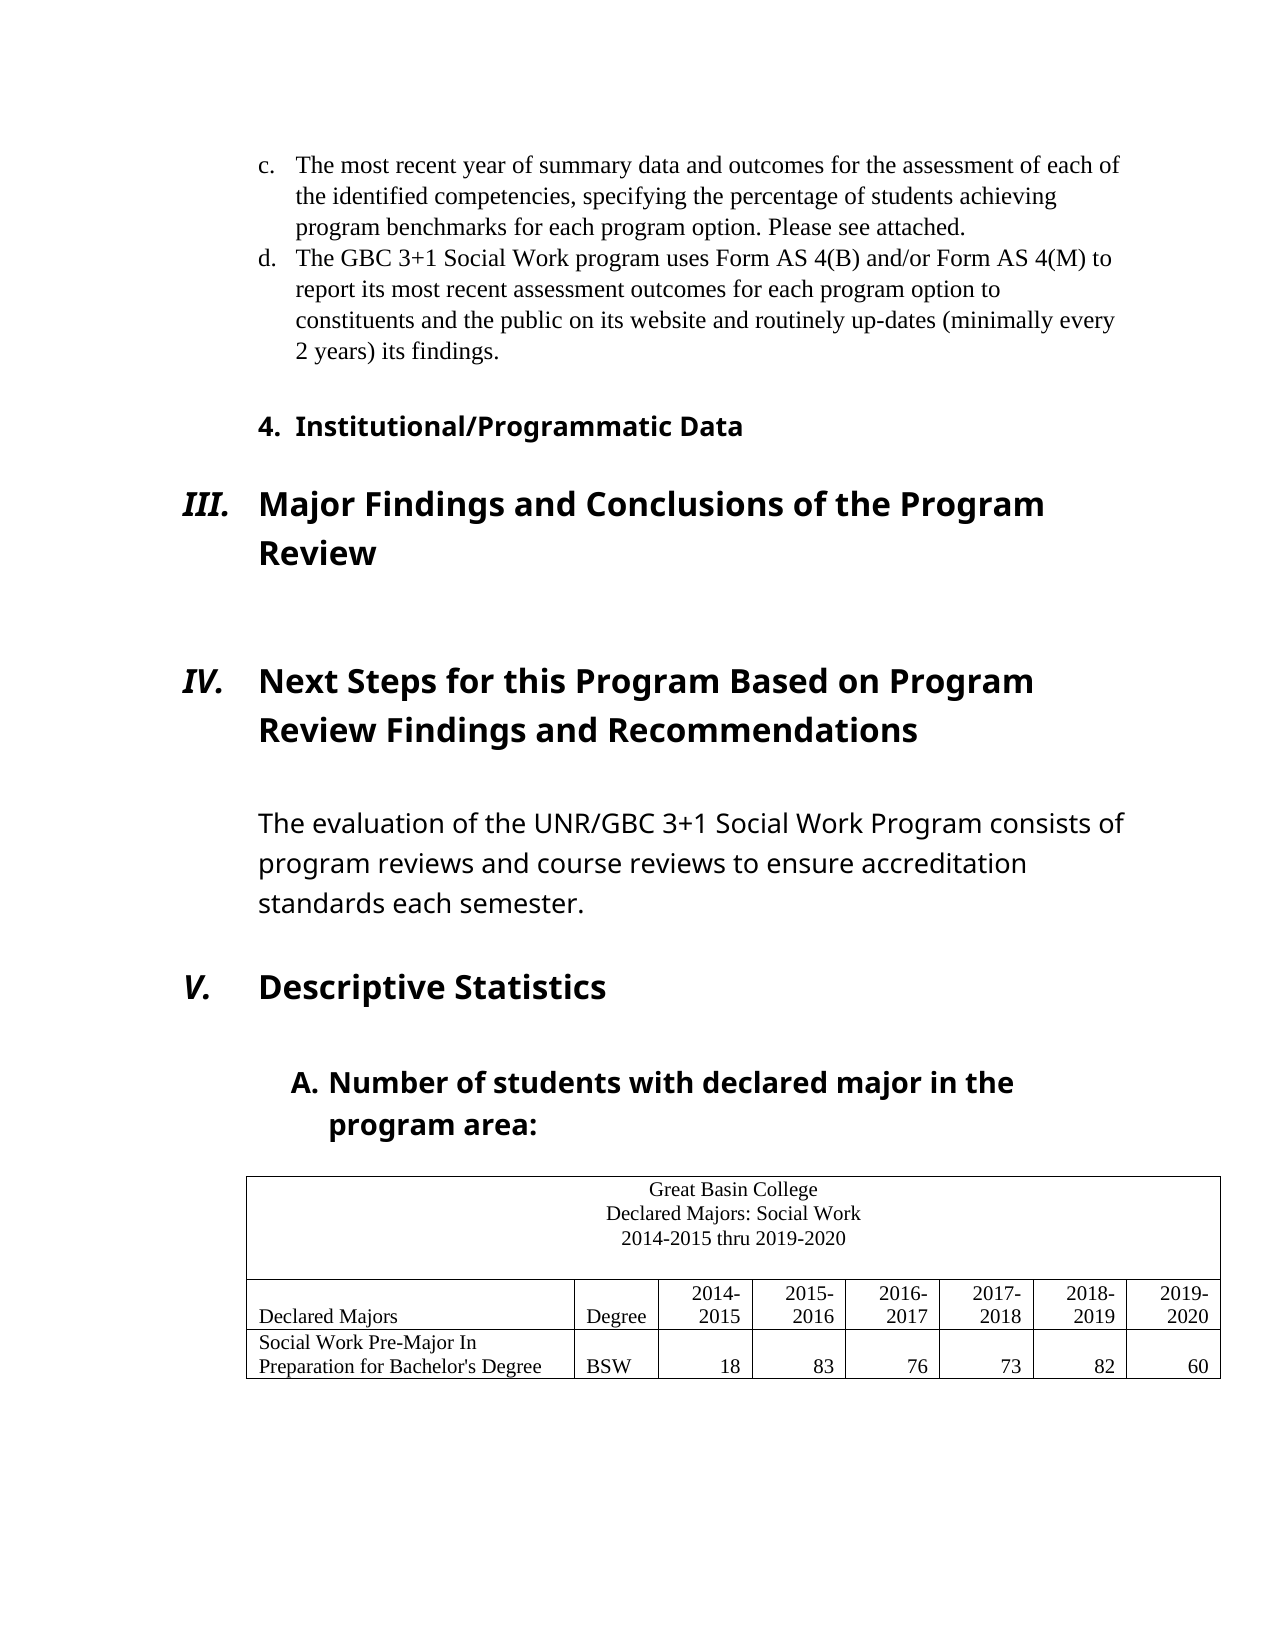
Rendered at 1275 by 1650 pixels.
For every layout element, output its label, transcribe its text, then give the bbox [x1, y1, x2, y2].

list The evaluation of the UNR/GBC 3+1 Social Work Program consists of program reviews and course reviews to ensure accreditation standards each semester. [258, 805, 1125, 921]
list The most recent year of summary data and outcomes for the assessment of each of the identified competencies, specifying the percentage of students achieving program benchmarks for each program option. Please see attached. [258, 150, 1125, 241]
list Institutional/Programmatic Data [258, 407, 1125, 444]
table_cell 2017-2018 [940, 1280, 1033, 1328]
table_cell Declared Majors [247, 1280, 574, 1328]
list Descriptive Statistics [183, 964, 1125, 1009]
list Next Steps for this Program Based on Program Review Findings and Recommendations [183, 658, 1125, 752]
table_cell 2018-2019 [1034, 1280, 1126, 1328]
table_cell 82 [1034, 1330, 1126, 1378]
table_cell 2019-2020 [1127, 1280, 1220, 1328]
list Number of students with declared major in the program area: [291, 1062, 1125, 1144]
table_cell 76 [846, 1330, 939, 1378]
list The GBC 3+1 Social Work program uses Form AS 4(B) and/or Form AS 4(M) to report its most recent assessment outcomes for each program option to constituents and the public on its website and routinely up-dates (minimally every 2 years) its findings. [258, 243, 1125, 365]
table_cell 2015-2016 [753, 1280, 845, 1328]
table_cell Social Work Pre-Major In Preparation for Bachelor's Degree [247, 1330, 574, 1378]
table_cell 18 [659, 1330, 752, 1378]
table_cell 60 [1127, 1330, 1220, 1378]
table_cell Degree [575, 1280, 658, 1328]
table_cell 2014-2015 [659, 1280, 752, 1328]
table_cell BSW [575, 1330, 658, 1378]
table_cell 2016-2017 [846, 1280, 939, 1328]
table_cell 73 [940, 1330, 1033, 1378]
table_header Great Basin College Declared Majors: Social Work 2014-2015 thru 2019-2020 [247, 1177, 1220, 1279]
table_cell 83 [753, 1330, 845, 1378]
list Major Findings and Conclusions of the Program Review [183, 480, 1125, 575]
